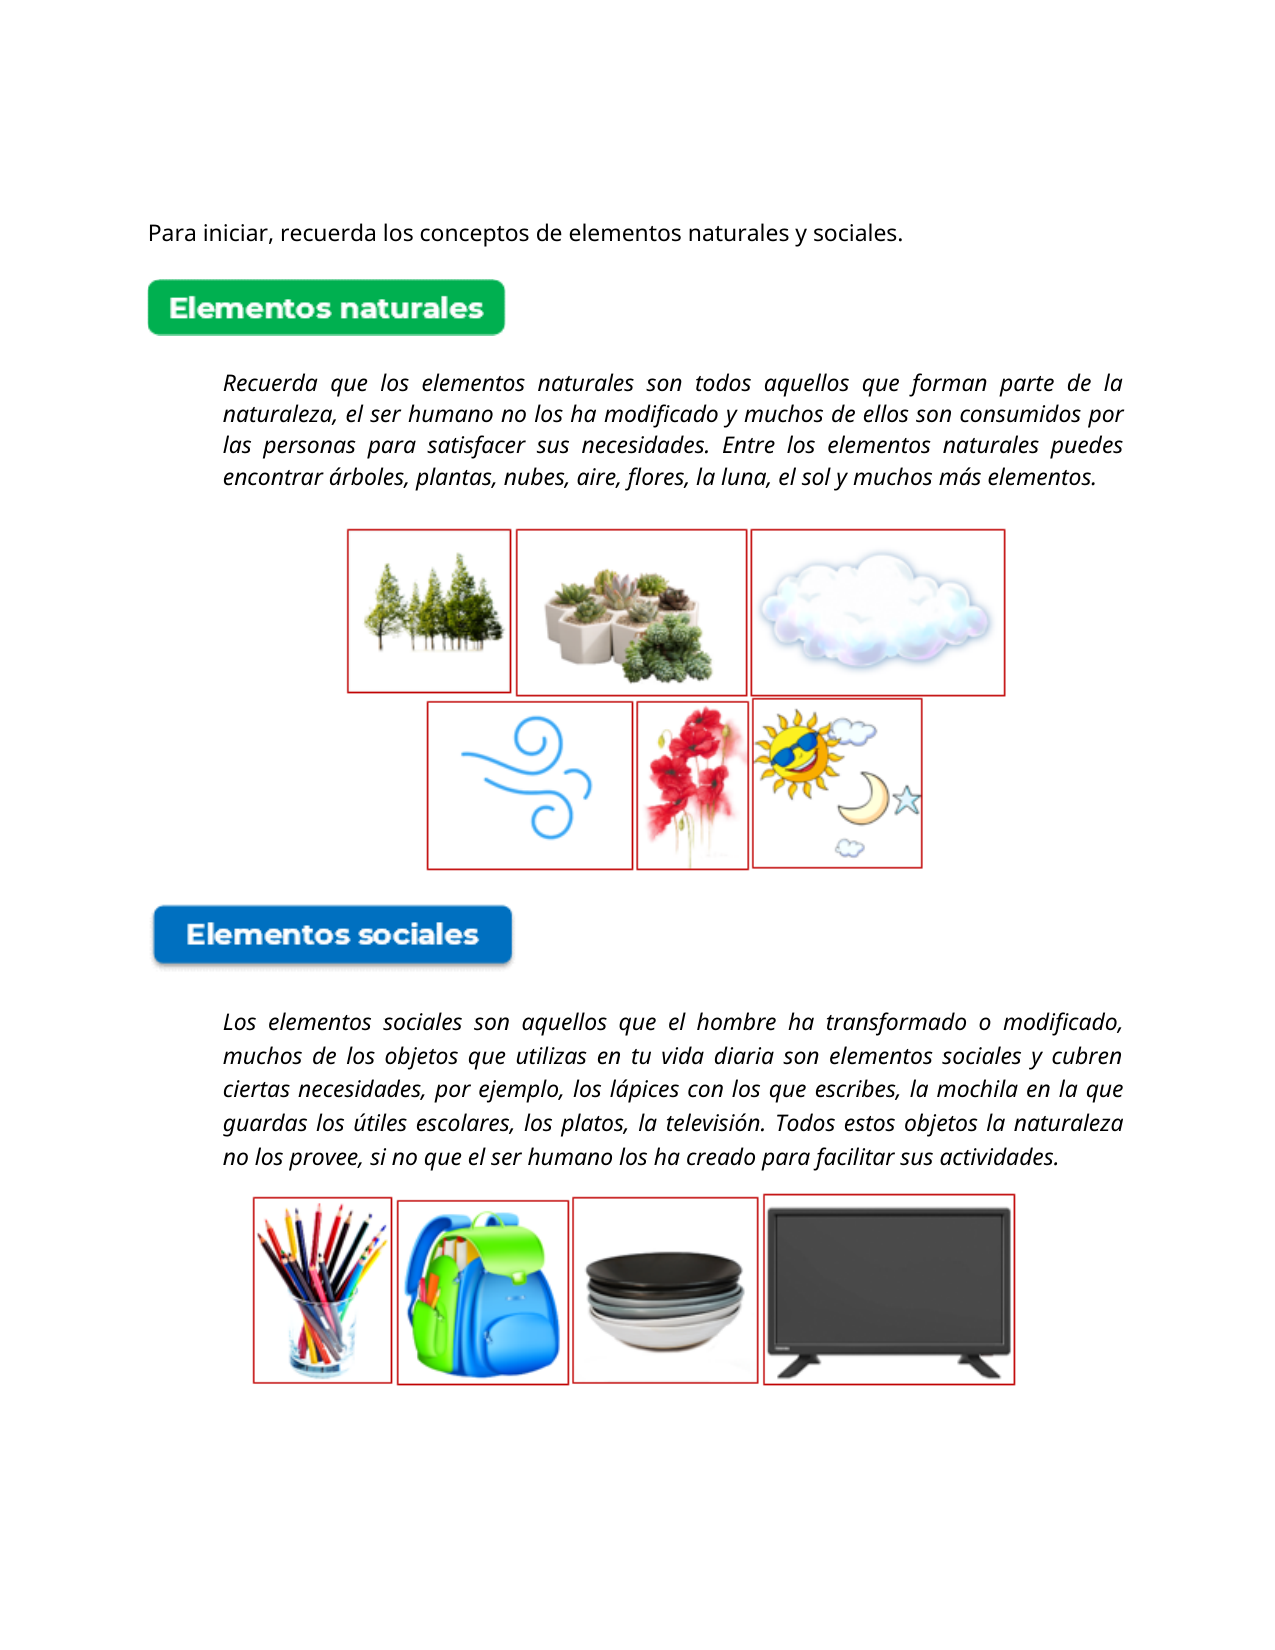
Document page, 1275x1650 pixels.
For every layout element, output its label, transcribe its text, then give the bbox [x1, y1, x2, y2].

text Para iniciar, recuerda los conceptos de elementos naturales y sociales. [148, 217, 1127, 248]
picture [338, 523, 1012, 872]
picture [247, 1191, 1028, 1395]
text Recuerda que los elementos naturales son todos aquellos que forman parte de la naturaleza, el ser humano no los ha modificado y muchos de ellos son consumidos por las personas para satisfacer sus necesidades. Entre los elementos naturales puedes encontrar árboles, plantas, nubes, aire, flores, la luna, el sol y muchos más elementos. [223, 367, 1127, 492]
picture [147, 279, 506, 336]
picture [147, 902, 520, 975]
text Los elementos sociales son aquellos que el hombre ha transformado o modificado, muchos de los objetos que utilizas en tu vida diaria son elementos sociales y cubren ciertas necesidades, por ejemplo, los lápices con los que escribes, la mochila en la que guardas los útiles escolares, los platos, la televisión. Todos estos objetos la naturaleza no los provee, si no que el ser humano los ha creado para facilitar sus actividades. [223, 1006, 1127, 1172]
